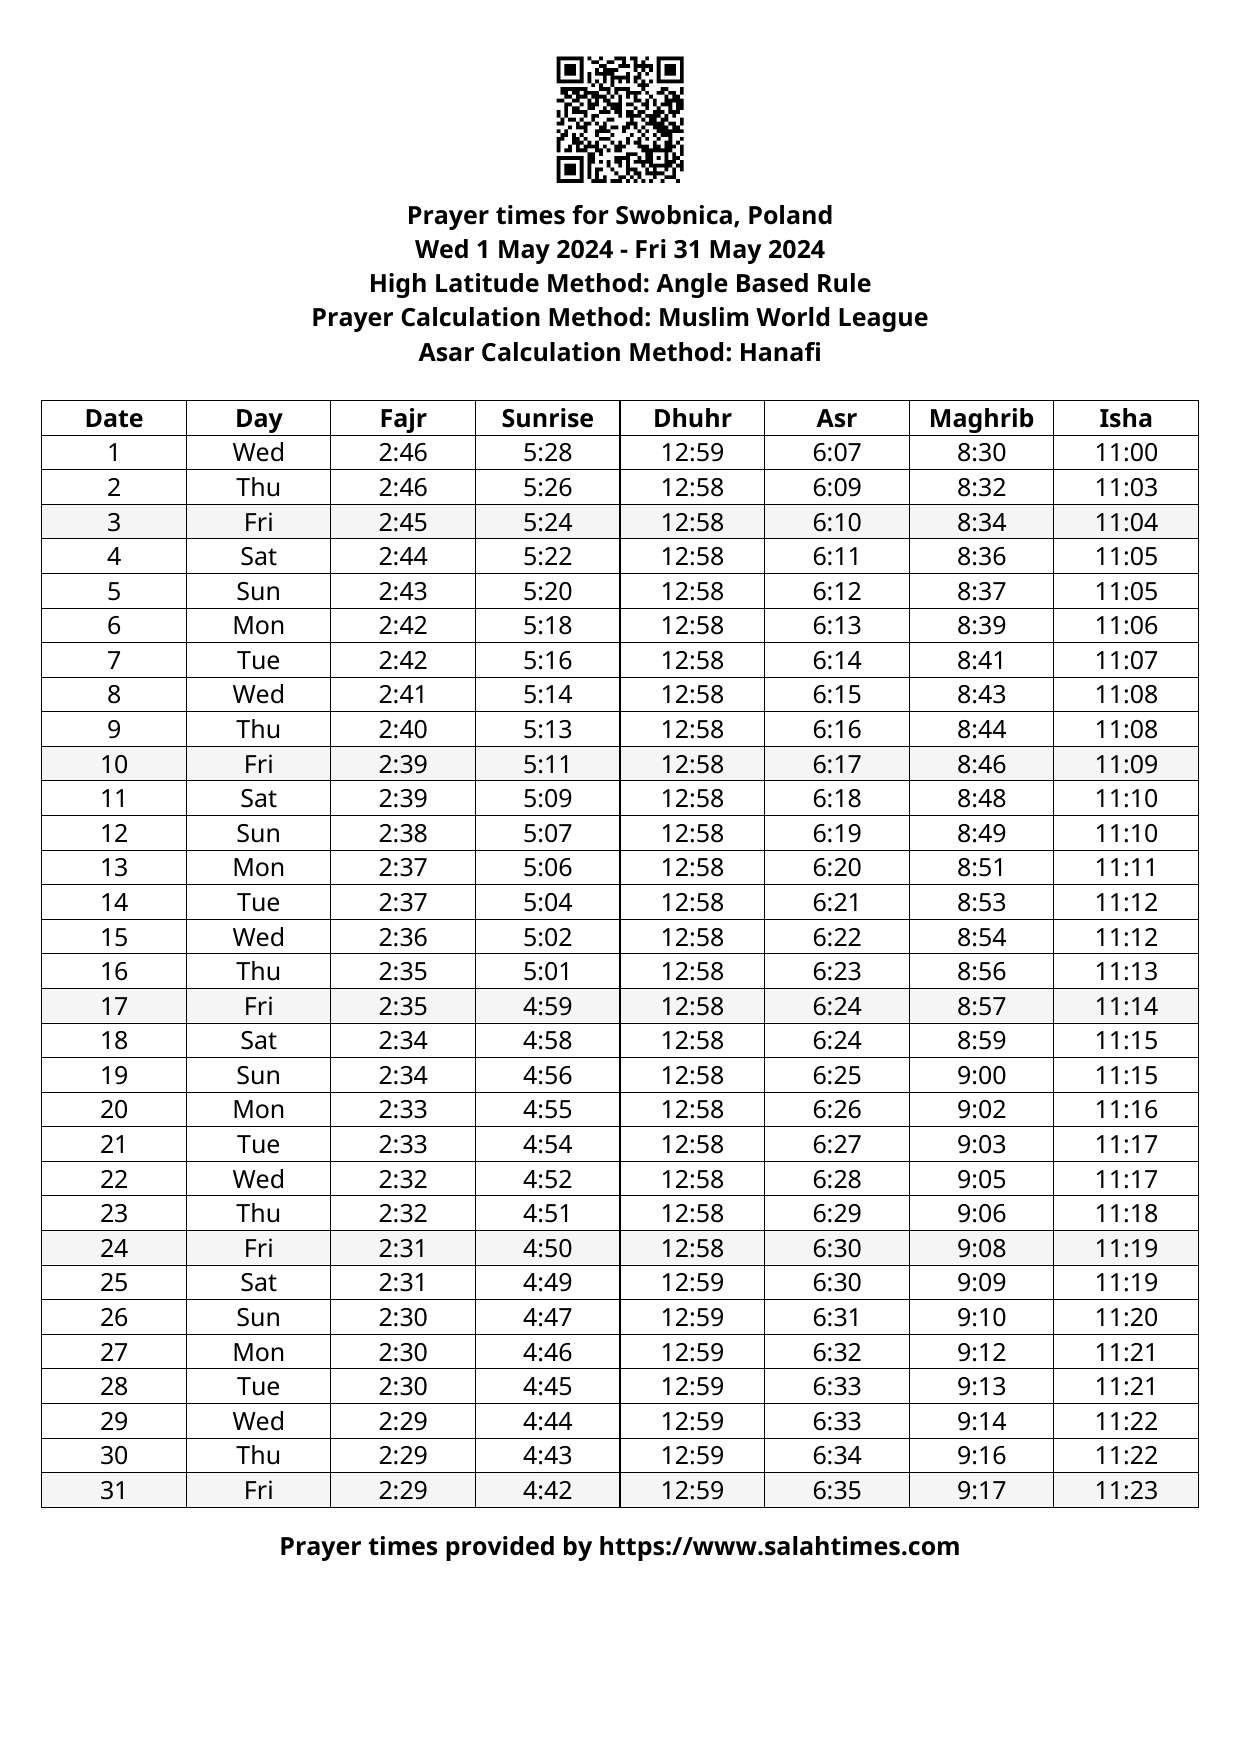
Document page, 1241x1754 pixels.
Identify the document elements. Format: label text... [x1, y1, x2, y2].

table_cell 12:58 [621, 1162, 764, 1195]
table_cell 8:59 [910, 1024, 1053, 1057]
table_cell 12:58 [621, 920, 764, 953]
table_cell 1 [42, 436, 186, 469]
table_cell 11:17 [1054, 1162, 1198, 1195]
table_cell 5:07 [476, 816, 619, 849]
table_cell Thu [187, 954, 330, 988]
table_cell Tue [187, 885, 330, 919]
table_cell Fri [187, 505, 330, 538]
table_cell 9:14 [910, 1404, 1053, 1437]
table_cell Fri [187, 1473, 330, 1507]
table_cell 13 [42, 851, 186, 884]
table_cell 12:58 [621, 885, 764, 919]
table_cell 6:07 [765, 436, 909, 469]
table_cell 18 [42, 1024, 186, 1057]
table_cell 28 [42, 1369, 186, 1403]
table_cell 12:58 [621, 1196, 764, 1230]
table_cell 11:18 [1054, 1196, 1198, 1230]
table_cell 12:59 [621, 1439, 764, 1472]
table_cell 9:06 [910, 1196, 1053, 1230]
table_cell Tue [187, 643, 330, 677]
table_cell 2:31 [331, 1266, 475, 1299]
table_cell 11:08 [1054, 678, 1198, 711]
table_cell 11:21 [1054, 1369, 1198, 1403]
table_cell 22 [42, 1162, 186, 1195]
table_cell 8:46 [910, 747, 1053, 780]
table_cell 11:09 [1054, 747, 1198, 780]
table_cell 6:28 [765, 1162, 909, 1195]
table_cell 4:42 [476, 1473, 619, 1507]
table_cell 11:10 [1054, 781, 1198, 815]
table_cell 11:08 [1054, 712, 1198, 746]
table_cell 9:02 [910, 1093, 1053, 1126]
table_cell 5:13 [476, 712, 619, 746]
table_header Asr [765, 401, 909, 434]
table_cell 6:24 [765, 1024, 909, 1057]
table_cell 6:30 [765, 1266, 909, 1299]
table_cell 6:33 [765, 1369, 909, 1403]
table_cell Thu [187, 470, 330, 504]
table_cell 15 [42, 920, 186, 953]
table_cell 12:58 [621, 505, 764, 538]
table_cell 11:19 [1054, 1231, 1198, 1264]
table_cell 6:29 [765, 1196, 909, 1230]
table_cell Sun [187, 816, 330, 849]
table_cell 2:35 [331, 989, 475, 1022]
table_cell 11:05 [1054, 539, 1198, 573]
table_cell 8:39 [910, 609, 1053, 642]
table_cell 8:36 [910, 539, 1053, 573]
table_cell 2:34 [331, 1058, 475, 1092]
table_cell 8:53 [910, 885, 1053, 919]
table_cell 11:12 [1054, 920, 1198, 953]
table_cell 2:29 [331, 1473, 475, 1507]
table_cell 2:32 [331, 1162, 475, 1195]
table_cell Sun [187, 1058, 330, 1092]
table_cell 17 [42, 989, 186, 1022]
table_cell 6:12 [765, 574, 909, 607]
table_cell 20 [42, 1093, 186, 1126]
table_header Maghrib [910, 401, 1053, 434]
table_cell 11:21 [1054, 1335, 1198, 1368]
table_cell 5:09 [476, 781, 619, 815]
table_cell 2:37 [331, 885, 475, 919]
table_header Dhuhr [621, 401, 764, 434]
table_cell 11:12 [1054, 885, 1198, 919]
table_cell 6:24 [765, 989, 909, 1022]
table_cell Sun [187, 574, 330, 607]
table_cell 7 [42, 643, 186, 677]
table_cell 9:13 [910, 1369, 1053, 1403]
table_cell 2:43 [331, 574, 475, 607]
table_cell 6:10 [765, 505, 909, 538]
table_cell 11:15 [1054, 1024, 1198, 1057]
table_cell 2:30 [331, 1369, 475, 1403]
table_cell Thu [187, 1196, 330, 1230]
table_cell 9:17 [910, 1473, 1053, 1507]
table_cell 2:42 [331, 643, 475, 677]
table_cell 8:41 [910, 643, 1053, 677]
table_cell 12:58 [621, 470, 764, 504]
table_cell 12:59 [621, 436, 764, 469]
table_cell 6:09 [765, 470, 909, 504]
table_cell 6:16 [765, 712, 909, 746]
table_cell 4:45 [476, 1369, 619, 1403]
table_cell 12:58 [621, 747, 764, 780]
table_cell 6 [42, 609, 186, 642]
table_cell 2:44 [331, 539, 475, 573]
table_cell Fri [187, 989, 330, 1022]
table_cell 5:02 [476, 920, 619, 953]
table_cell Sat [187, 539, 330, 573]
table_cell Sat [187, 1266, 330, 1299]
table_cell 4:58 [476, 1024, 619, 1057]
table_cell 6:18 [765, 781, 909, 815]
table_cell 12:58 [621, 1127, 764, 1161]
table_cell 4:56 [476, 1058, 619, 1092]
table_cell 6:32 [765, 1335, 909, 1368]
table_cell 2 [42, 470, 186, 504]
table_cell Sat [187, 781, 330, 815]
table_cell 8:57 [910, 989, 1053, 1022]
table_cell 5:28 [476, 436, 619, 469]
table_cell 12:58 [621, 539, 764, 573]
table_cell 11:13 [1054, 954, 1198, 988]
table_header Date [42, 401, 186, 434]
table_header Isha [1054, 401, 1198, 434]
table_cell 11:10 [1054, 816, 1198, 849]
table_cell 6:11 [765, 539, 909, 573]
table_cell 12:58 [621, 1058, 764, 1092]
table_cell Tue [187, 1127, 330, 1161]
table_cell 2:30 [331, 1300, 475, 1334]
table_cell 11:14 [1054, 989, 1198, 1022]
table_cell Wed [187, 678, 330, 711]
table_cell Wed [187, 1404, 330, 1437]
text Asar Calculation Method: Hanafi [42, 334, 1198, 368]
table_cell 6:19 [765, 816, 909, 849]
table_cell 4:52 [476, 1162, 619, 1195]
table_cell 6:35 [765, 1473, 909, 1507]
text Prayer times provided by https://www.salahtimes.com [42, 1528, 1198, 1563]
table_cell Thu [187, 712, 330, 746]
table_cell Wed [187, 1162, 330, 1195]
table_cell 2:32 [331, 1196, 475, 1230]
table_cell Sun [187, 1300, 330, 1334]
table_cell 2:39 [331, 781, 475, 815]
table_cell 6:34 [765, 1439, 909, 1472]
table_header Fajr [331, 401, 475, 434]
table_cell Thu [187, 1439, 330, 1472]
table_cell 6:31 [765, 1300, 909, 1334]
table_cell 9:03 [910, 1127, 1053, 1161]
table_cell Mon [187, 1093, 330, 1126]
table_cell 2:33 [331, 1127, 475, 1161]
table_cell 8:30 [910, 436, 1053, 469]
table_cell 8:32 [910, 470, 1053, 504]
table_cell 2:29 [331, 1404, 475, 1437]
table_cell 23 [42, 1196, 186, 1230]
table_cell 5:06 [476, 851, 619, 884]
table_cell 8:56 [910, 954, 1053, 988]
picture [542, 41, 699, 198]
table_cell 12:58 [621, 643, 764, 677]
table_cell 5:14 [476, 678, 619, 711]
table_cell 12:58 [621, 851, 764, 884]
table_cell 8:51 [910, 851, 1053, 884]
table_cell 12:58 [621, 1093, 764, 1126]
table_cell Fri [187, 747, 330, 780]
table_cell 2:31 [331, 1231, 475, 1264]
table_cell 12:58 [621, 816, 764, 849]
table_cell 6:17 [765, 747, 909, 780]
table_cell 11:15 [1054, 1058, 1198, 1092]
table_cell 12:59 [621, 1369, 764, 1403]
table_cell 12:58 [621, 609, 764, 642]
table_cell 11 [42, 781, 186, 815]
table_cell 11:22 [1054, 1439, 1198, 1472]
table_cell 12:59 [621, 1300, 764, 1334]
table_cell 10 [42, 747, 186, 780]
table_cell 11:20 [1054, 1300, 1198, 1334]
table_cell 9:05 [910, 1162, 1053, 1195]
table_cell 5:01 [476, 954, 619, 988]
table_cell 4:44 [476, 1404, 619, 1437]
table_cell 5:26 [476, 470, 619, 504]
table_cell Wed [187, 436, 330, 469]
table_cell 12:58 [621, 712, 764, 746]
table_cell 12:58 [621, 1024, 764, 1057]
text Prayer Calculation Method: Muslim World League [42, 300, 1198, 334]
table_cell 4:49 [476, 1266, 619, 1299]
table_cell 11:06 [1054, 609, 1198, 642]
table_cell 4:59 [476, 989, 619, 1022]
table_cell 5 [42, 574, 186, 607]
table_cell 2:39 [331, 747, 475, 780]
table_cell Mon [187, 851, 330, 884]
table_cell 29 [42, 1404, 186, 1437]
table_cell 8:34 [910, 505, 1053, 538]
table_cell 8:54 [910, 920, 1053, 953]
table_cell 4:54 [476, 1127, 619, 1161]
table_cell 4:51 [476, 1196, 619, 1230]
table_header Day [187, 401, 330, 434]
table_cell 2:46 [331, 436, 475, 469]
table_cell 2:36 [331, 920, 475, 953]
table_cell 2:40 [331, 712, 475, 746]
table_cell 4:55 [476, 1093, 619, 1126]
table_cell 6:25 [765, 1058, 909, 1092]
table_cell 4 [42, 539, 186, 573]
table_cell 6:13 [765, 609, 909, 642]
table_cell 5:22 [476, 539, 619, 573]
table_cell 9:12 [910, 1335, 1053, 1368]
table_cell 6:30 [765, 1231, 909, 1264]
table_cell 2:38 [331, 816, 475, 849]
table_cell 25 [42, 1266, 186, 1299]
table_cell 6:22 [765, 920, 909, 953]
table_cell 19 [42, 1058, 186, 1092]
table_cell 11:07 [1054, 643, 1198, 677]
table_cell 5:20 [476, 574, 619, 607]
text High Latitude Method: Angle Based Rule [42, 266, 1198, 300]
table_cell 12:58 [621, 1231, 764, 1264]
table_cell 11:22 [1054, 1404, 1198, 1437]
table_cell 6:15 [765, 678, 909, 711]
table_cell 11:05 [1054, 574, 1198, 607]
table_cell 12:58 [621, 781, 764, 815]
table_cell 12:58 [621, 954, 764, 988]
table_cell 8:43 [910, 678, 1053, 711]
table_cell 2:42 [331, 609, 475, 642]
table_cell 6:26 [765, 1093, 909, 1126]
table_cell 9:10 [910, 1300, 1053, 1334]
table_cell 30 [42, 1439, 186, 1472]
table_cell 11:04 [1054, 505, 1198, 538]
table_cell 4:50 [476, 1231, 619, 1264]
table_cell 27 [42, 1335, 186, 1368]
table_cell 16 [42, 954, 186, 988]
table_cell Mon [187, 609, 330, 642]
table_cell 6:14 [765, 643, 909, 677]
table_cell 2:37 [331, 851, 475, 884]
text Wed 1 May 2024 - Fri 31 May 2024 [42, 232, 1198, 266]
table_cell 6:23 [765, 954, 909, 988]
table_cell Mon [187, 1335, 330, 1368]
table_cell 5:24 [476, 505, 619, 538]
table_cell 11:17 [1054, 1127, 1198, 1161]
table_cell 5:11 [476, 747, 619, 780]
table_cell Fri [187, 1231, 330, 1264]
table_cell Sat [187, 1024, 330, 1057]
table_cell 6:20 [765, 851, 909, 884]
table_cell 9:09 [910, 1266, 1053, 1299]
table_cell 8:49 [910, 816, 1053, 849]
table_cell 8:48 [910, 781, 1053, 815]
table_cell 2:29 [331, 1439, 475, 1472]
table_cell 11:03 [1054, 470, 1198, 504]
table_cell 11:16 [1054, 1093, 1198, 1126]
table_cell 21 [42, 1127, 186, 1161]
table_cell 2:41 [331, 678, 475, 711]
table_cell 11:23 [1054, 1473, 1198, 1507]
table_cell 5:16 [476, 643, 619, 677]
text Prayer times for Swobnica, Poland [42, 198, 1198, 232]
table_cell 8:37 [910, 574, 1053, 607]
table_cell 2:45 [331, 505, 475, 538]
table_cell 4:47 [476, 1300, 619, 1334]
table_cell 11:00 [1054, 436, 1198, 469]
table_cell 9:16 [910, 1439, 1053, 1472]
table_cell 2:33 [331, 1093, 475, 1126]
table_cell 12:58 [621, 989, 764, 1022]
table_cell 31 [42, 1473, 186, 1507]
table_cell 26 [42, 1300, 186, 1334]
table_cell 6:27 [765, 1127, 909, 1161]
table_cell 6:33 [765, 1404, 909, 1437]
table_cell 5:18 [476, 609, 619, 642]
table_cell 8:44 [910, 712, 1053, 746]
table_cell Wed [187, 920, 330, 953]
table_cell 3 [42, 505, 186, 538]
table_cell 4:43 [476, 1439, 619, 1472]
table_cell 11:19 [1054, 1266, 1198, 1299]
table_cell 12:59 [621, 1335, 764, 1368]
table_cell 4:46 [476, 1335, 619, 1368]
table_cell Tue [187, 1369, 330, 1403]
table_cell 12:59 [621, 1473, 764, 1507]
table_cell 9:08 [910, 1231, 1053, 1264]
table_cell 2:46 [331, 470, 475, 504]
table_cell 12:59 [621, 1266, 764, 1299]
table_cell 14 [42, 885, 186, 919]
table_cell 12 [42, 816, 186, 849]
table_cell 2:34 [331, 1024, 475, 1057]
table_cell 9 [42, 712, 186, 746]
table_cell 12:59 [621, 1404, 764, 1437]
table_cell 12:58 [621, 678, 764, 711]
table_header Sunrise [476, 401, 619, 434]
table_cell 6:21 [765, 885, 909, 919]
table_cell 5:04 [476, 885, 619, 919]
table_cell 2:30 [331, 1335, 475, 1368]
table_cell 12:58 [621, 574, 764, 607]
table_cell 11:11 [1054, 851, 1198, 884]
table_cell 8 [42, 678, 186, 711]
table_cell 9:00 [910, 1058, 1053, 1092]
table_cell 24 [42, 1231, 186, 1264]
table_cell 2:35 [331, 954, 475, 988]
